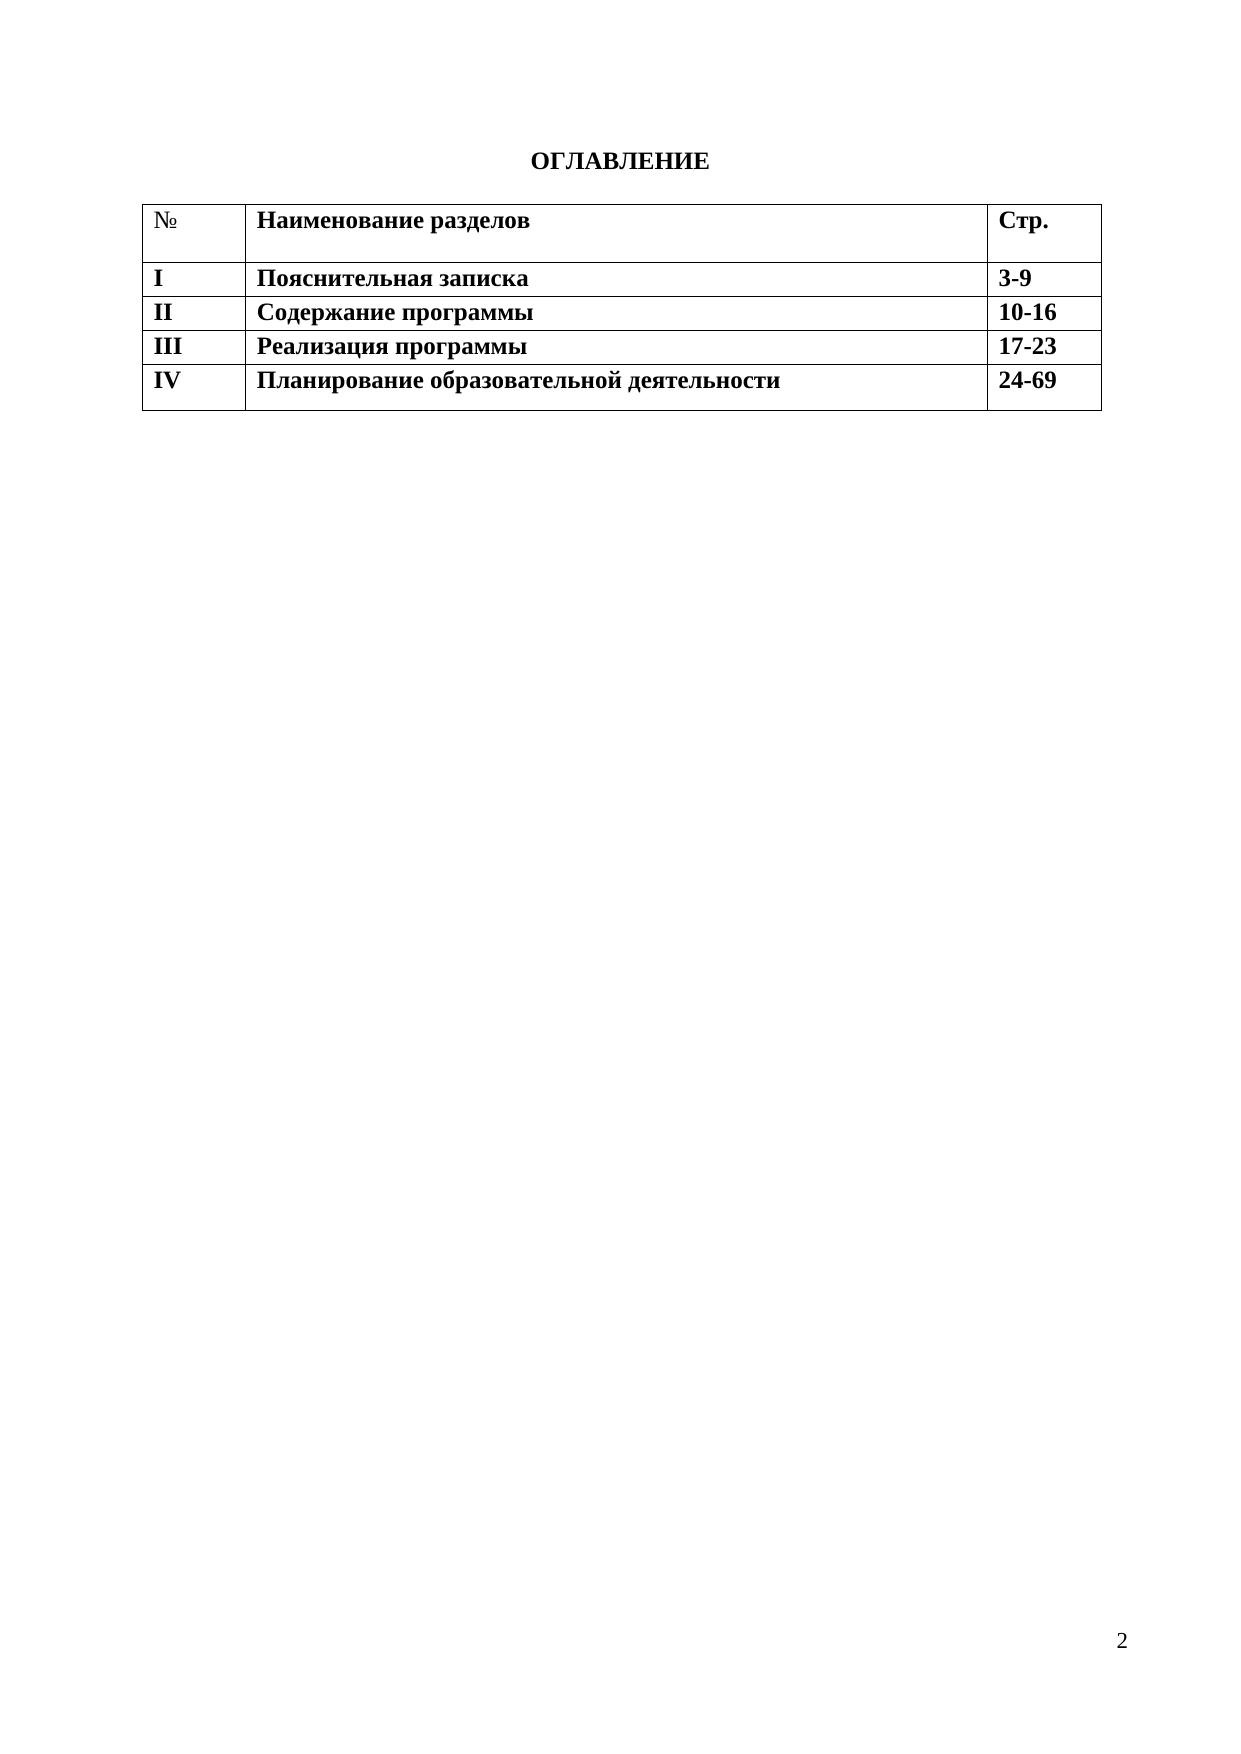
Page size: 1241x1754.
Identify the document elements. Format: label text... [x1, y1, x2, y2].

table_cell 17-23 [988, 331, 1101, 364]
table_header Наименование разделов [246, 205, 987, 262]
table_header № [143, 205, 245, 262]
table_cell ІІІ [143, 331, 245, 364]
table_cell 24-69 [988, 365, 1101, 409]
table_cell IV [143, 365, 245, 409]
table_cell Реализация программы [246, 331, 987, 364]
table_header Стр. [988, 205, 1101, 262]
table_cell Планирование образовательной деятельности [246, 365, 987, 409]
table_cell Пояснительная записка [246, 263, 987, 296]
table_cell ІІ [143, 297, 245, 330]
table_cell 3-9 [988, 263, 1101, 296]
table_cell І [143, 263, 245, 296]
table_cell Содержание программы [246, 297, 987, 330]
table_cell 10-16 [988, 297, 1101, 330]
text ОГЛАВЛЕНИЕ [112, 146, 1128, 175]
